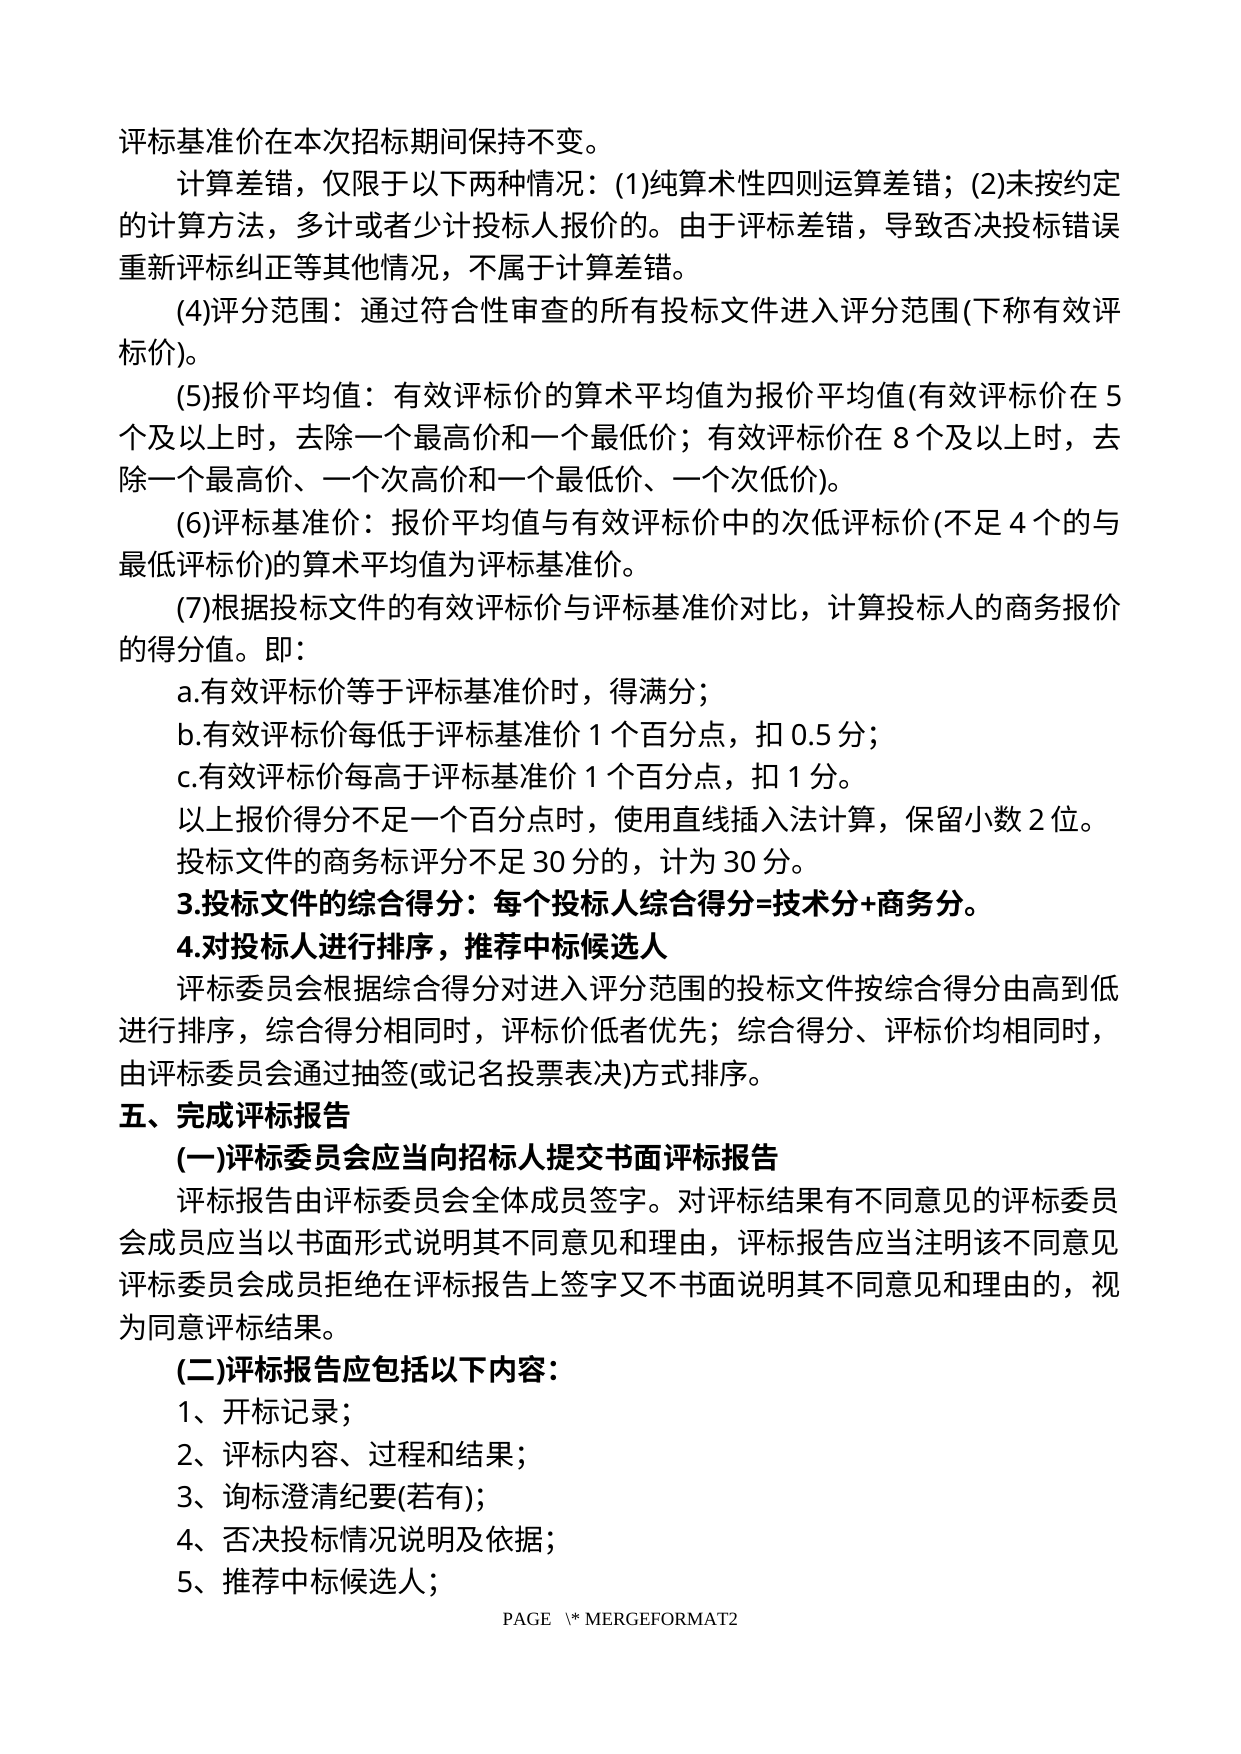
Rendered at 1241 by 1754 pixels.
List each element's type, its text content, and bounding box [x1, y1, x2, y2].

text 五、完成评标报告 [118, 1093, 1122, 1135]
text 以上报价得分不足一个百分点时，使用直线插入法计算，保留小数2位。 [118, 796, 1122, 838]
text 5、推荐中标候选人； [118, 1558, 1122, 1601]
text 计算差错，仅限于以下两种情况：(1)纯算术性四则运算差错；(2)未按约定的计算方法，多计或者少计投标人报价的。由于评标差错，导致否决投标错误，重新评标纠正等其他情况，不属于计算差错。 [118, 160, 1122, 287]
text 4.对投标人进行排序，推荐中标候选人 [118, 923, 1122, 966]
text b.有效评标价每低于评标基准价1个百分点，扣0.5分； [118, 711, 1122, 754]
text 3、询标澄清纪要(若有)； [118, 1474, 1122, 1516]
text (6)评标基准价：报价平均值与有效评标价中的次低评标价(不足4个的与最低评标价)的算术平均值为评标基准价。 [118, 499, 1122, 584]
text 投标文件的商务标评分不足30分的，计为30分。 [118, 838, 1122, 881]
list 评分范围：通过符合性审查的所有投标文件进入评分范围(下称有效评标价)。 [118, 287, 1122, 372]
text 4、否决投标情况说明及依据； [118, 1516, 1122, 1558]
text (二)评标报告应包括以下内容： [118, 1346, 1122, 1389]
text (7)根据投标文件的有效评标价与评标基准价对比，计算投标人的商务报价的得分值。即： [118, 584, 1122, 669]
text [118, 118, 1122, 160]
text c.有效评标价每高于评标基准价1个百分点，扣1分。 [118, 754, 1122, 796]
text 1、开标记录； [118, 1389, 1122, 1431]
text (5)报价平均值：有效评标价的算术平均值为报价平均值(有效评标价在5个及以上时，去除一个最高价和一个最低价；有效评标价在8个及以上时，去除一个最高价、一个次高价和一个最低价、一个次低价)。 [118, 372, 1122, 499]
text 评标报告由评标委员会全体成员签字。对评标结果有不同意见的评标委员会成员应当以书面形式说明其不同意见和理由，评标报告应当注明该不同意见。评标委员会成员拒绝在评标报告上签字又不书面说明其不同意见和理由的，视为同意评标结果。 [118, 1177, 1122, 1346]
text (一)评标委员会应当向招标人提交书面评标报告 [118, 1135, 1122, 1177]
text a.有效评标价等于评标基准价时，得满分； [118, 669, 1122, 711]
text 2、评标内容、过程和结果； [118, 1431, 1122, 1474]
text 评标委员会根据综合得分对进入评分范围的投标文件按综合得分由高到低进行排序，综合得分相同时，评标价低者优先；综合得分、评标价均相同时，由评标委员会通过抽签(或记名投票表决)方式排序。 [118, 966, 1122, 1093]
text 3.投标文件的综合得分：每个投标人综合得分=技术分+商务分。 [118, 881, 1122, 923]
